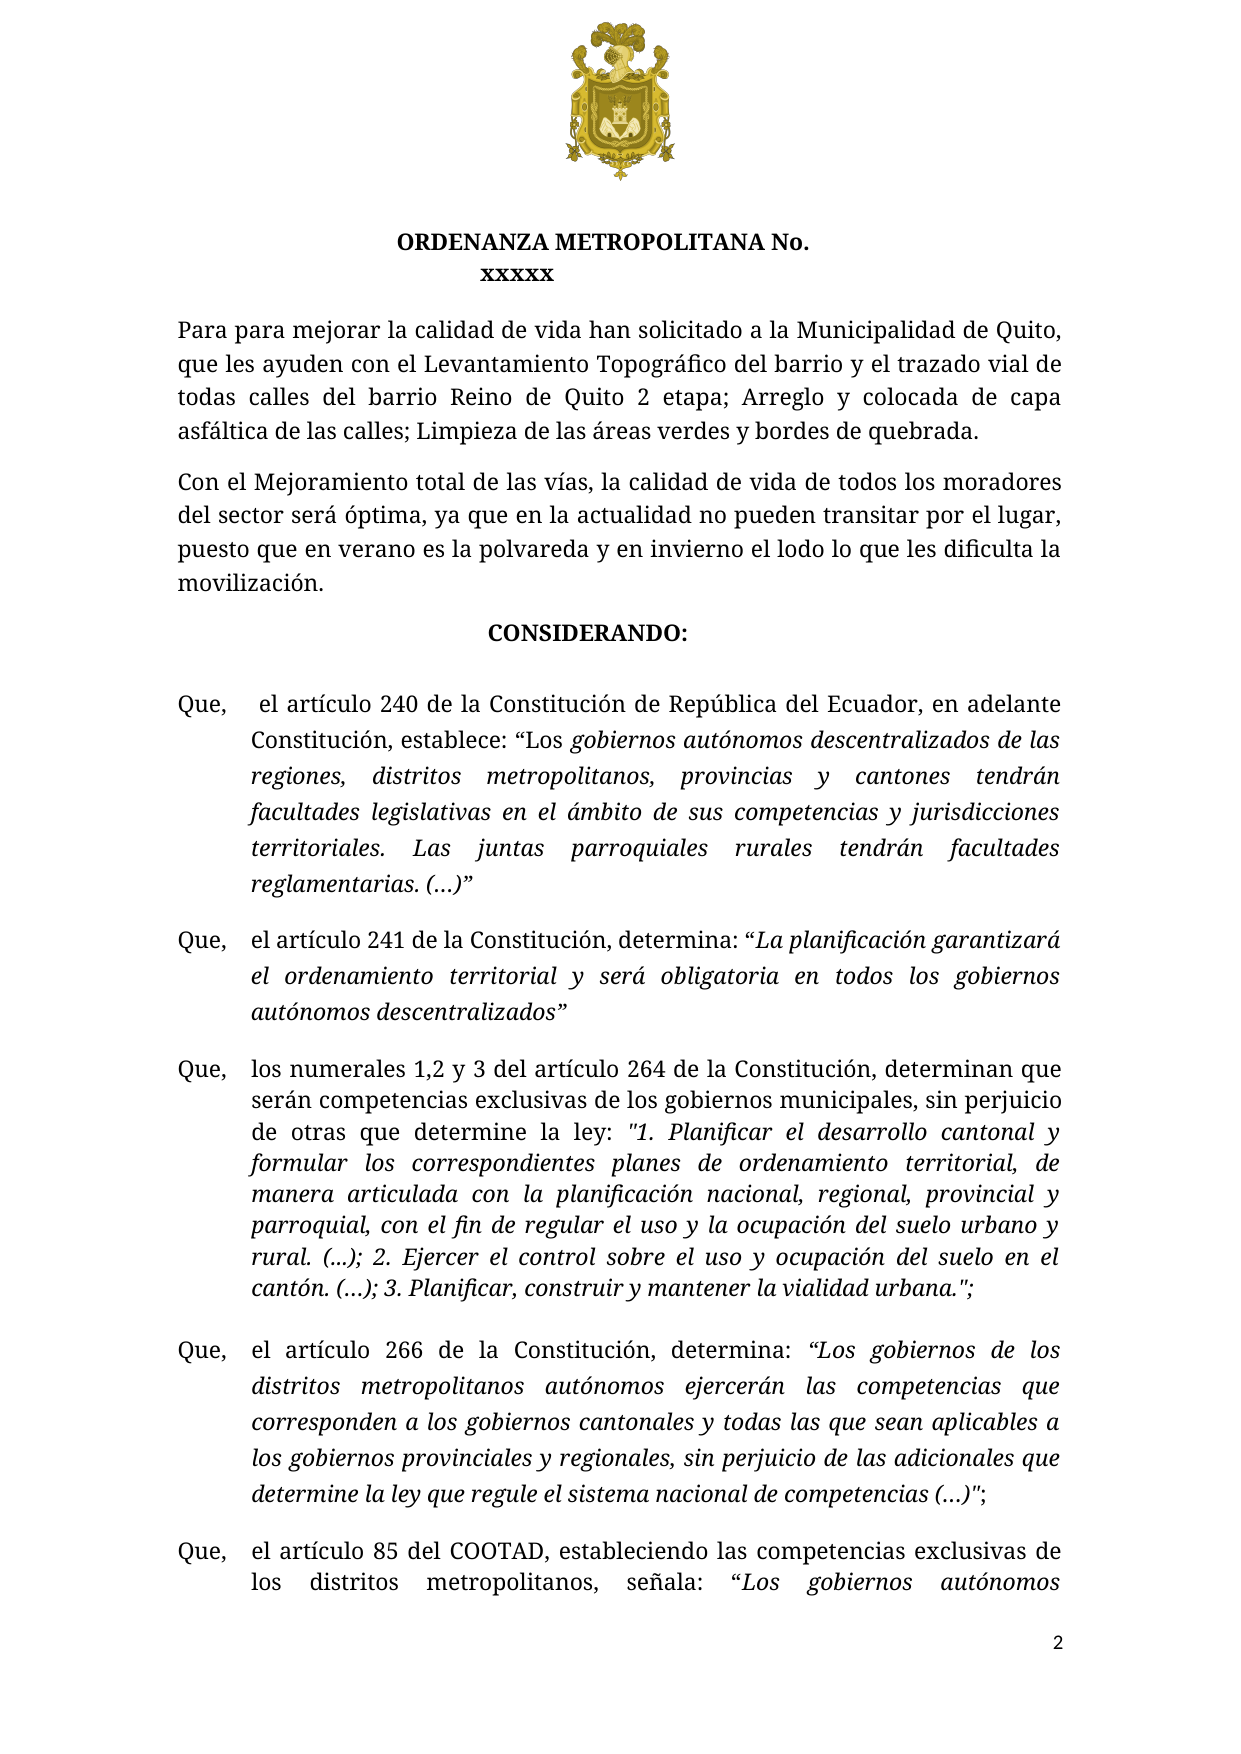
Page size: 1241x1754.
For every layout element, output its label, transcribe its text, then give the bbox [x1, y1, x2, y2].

text Que, el artículo 266 de la Constitución, determina: “Los gobiernos de los distritos metropolitanos autónomos ejercerán las competencias que corresponden a los gobiernos cantonales y todas las que sean aplicables a los gobiernos provinciales y regionales, sin perjuicio de las adicionales que determine la ley que regule el sistema nacional de competencias (…)"; [177, 1334, 1063, 1509]
text Que, los numerales 1,2 y 3 del artículo 264 de la Constitución, determinan que serán competencias exclusivas de los gobiernos municipales, sin perjuicio de otras que determine la ley: "1. Planificar el desarrollo cantonal y formular los correspondientes planes de ordenamiento territorial, de manera articulada con la planificación nacional, regional, provincial y parroquial, con el fin de regular el uso y la ocupación del suelo urbano y rural. (...); 2. Ejercer el control sobre el uso y ocupación del suelo en el cantón. (…); 3. Planificar, construir y mantener la vialidad urbana."; [177, 1053, 1063, 1303]
subtitle CONSIDERANDO: [190, 617, 844, 648]
text Que, el artículo 241 de la Constitución, determina: “La planificación garantizará el ordenamiento territorial y será obligatoria en todos los gobiernos autónomos descentralizados” [177, 924, 1063, 1027]
text Que, el artículo 240 de la Constitución de República del Ecuador, en adelante Constitución, establece: “Los gobiernos autónomos descentralizados de las regiones, distritos metropolitanos, provincias y cantones tendrán facultades legislativas en el ámbito de sus competencias y jurisdicciones territoriales. Las juntas parroquiales rurales tendrán facultades reglamentarias. (…)” [177, 688, 1063, 899]
text Con el Mejoramiento total de las vías, la calidad de vida de todos los moradores del sector será óptima, ya que en la actualidad no pueden transitar por el lugar, puesto que en verano es la polvareda y en invierno el lodo lo que les dificulta la movilización. [177, 465, 1063, 598]
text Para para mejorar la calidad de vida han solicitado a la Municipalidad de Quito, que les ayuden con el Levantamiento Topográfico del barrio y el trazado vial de todas calles del barrio Reino de Quito 2 etapa; Arreglo y colocada de capa asfáltica de las calles; Limpieza de las áreas verdes y bordes de quebrada. [177, 314, 1063, 446]
picture [564, 20, 676, 183]
